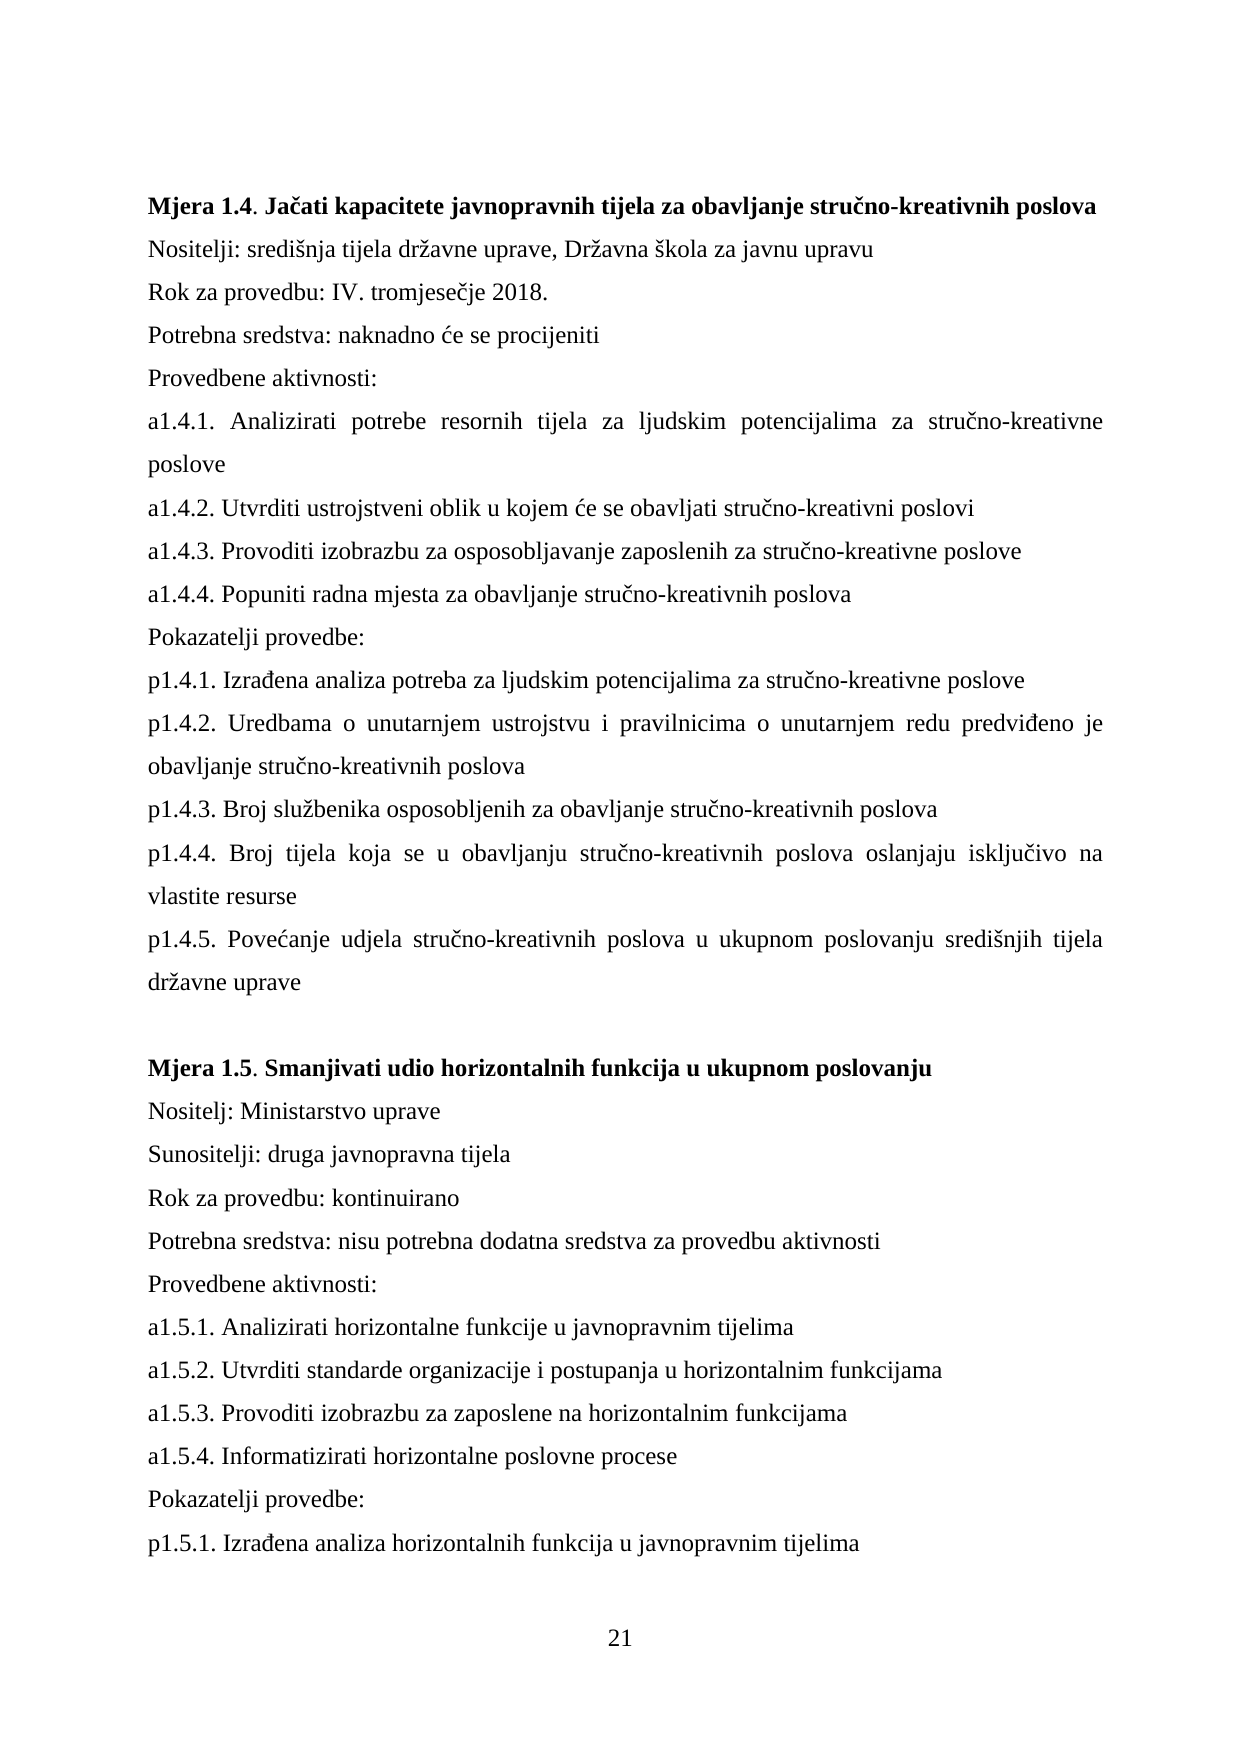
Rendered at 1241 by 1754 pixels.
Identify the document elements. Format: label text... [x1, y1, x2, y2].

text p1.4.3. Broj službenika osposobljenih za obavljanje stručno-kreativnih poslova [148, 794, 1104, 823]
text a1.5.4. Informatizirati horizontalne poslovne procese [148, 1441, 1104, 1470]
text Mjera 1.5. Smanjivati udio horizontalnih funkcija u ukupnom poslovanju [148, 1053, 1104, 1082]
text a1.5.1. Analizirati horizontalne funkcije u javnopravnim tijelima [148, 1312, 1104, 1341]
text Nositelji: središnja tijela državne uprave, Državna škola za javnu upravu [148, 234, 1104, 263]
text p1.4.2. Uredbama o unutarnjem ustrojstvu i pravilnicima o unutarnjem redu predviđeno je obavljanje stručno-kreativnih poslova [148, 708, 1104, 780]
text Pokazatelji provedbe: [148, 622, 1104, 651]
text Pokazatelji provedbe: [148, 1484, 1104, 1513]
text a1.5.3. Provoditi izobrazbu za zaposlene na horizontalnim funkcijama [148, 1398, 1104, 1427]
text Rok za provedbu: kontinuirano [148, 1183, 1104, 1211]
text p1.4.1. Izrađena analiza potreba za ljudskim potencijalima za stručno-kreativne poslove [148, 665, 1104, 694]
text a1.4.2. Utvrditi ustrojstveni oblik u kojem će se obavljati stručno-kreativni poslovi [148, 493, 1104, 521]
text p1.5.1. Izrađena analiza horizontalnih funkcija u javnopravnim tijelima [148, 1528, 1104, 1556]
text Nositelj: Ministarstvo uprave [148, 1096, 1104, 1125]
text p1.4.5. Povećanje udjela stručno-kreativnih poslova u ukupnom poslovanju središnjih tijela državne uprave [148, 924, 1104, 996]
text Potrebna sredstva: nisu potrebna dodatna sredstva za provedbu aktivnosti [148, 1226, 1104, 1254]
text Provedbene aktivnosti: [148, 363, 1104, 392]
text a1.4.1. Analizirati potrebe resornih tijela za ljudskim potencijalima za stručno-kreativne poslove [148, 406, 1104, 478]
text Sunositelji: druga javnopravna tijela [148, 1139, 1104, 1168]
text a1.4.4. Popuniti radna mjesta za obavljanje stručno-kreativnih poslova [148, 579, 1104, 608]
text Mjera 1.4. Jačati kapacitete javnopravnih tijela za obavljanje stručno-kreativnih poslova [148, 191, 1104, 219]
text Rok za provedbu: IV. tromjesečje 2018. [148, 277, 1104, 306]
text p1.4.4. Broj tijela koja se u obavljanju stručno-kreativnih poslova oslanjaju isključivo na vlastite resurse [148, 838, 1104, 909]
text a1.4.3. Provoditi izobrazbu za osposobljavanje zaposlenih za stručno-kreativne poslove [148, 536, 1104, 564]
text Provedbene aktivnosti: [148, 1269, 1104, 1298]
text a1.5.2. Utvrditi standarde organizacije i postupanja u horizontalnim funkcijama [148, 1355, 1104, 1384]
text Potrebna sredstva: naknadno će se procijeniti [148, 320, 1104, 349]
